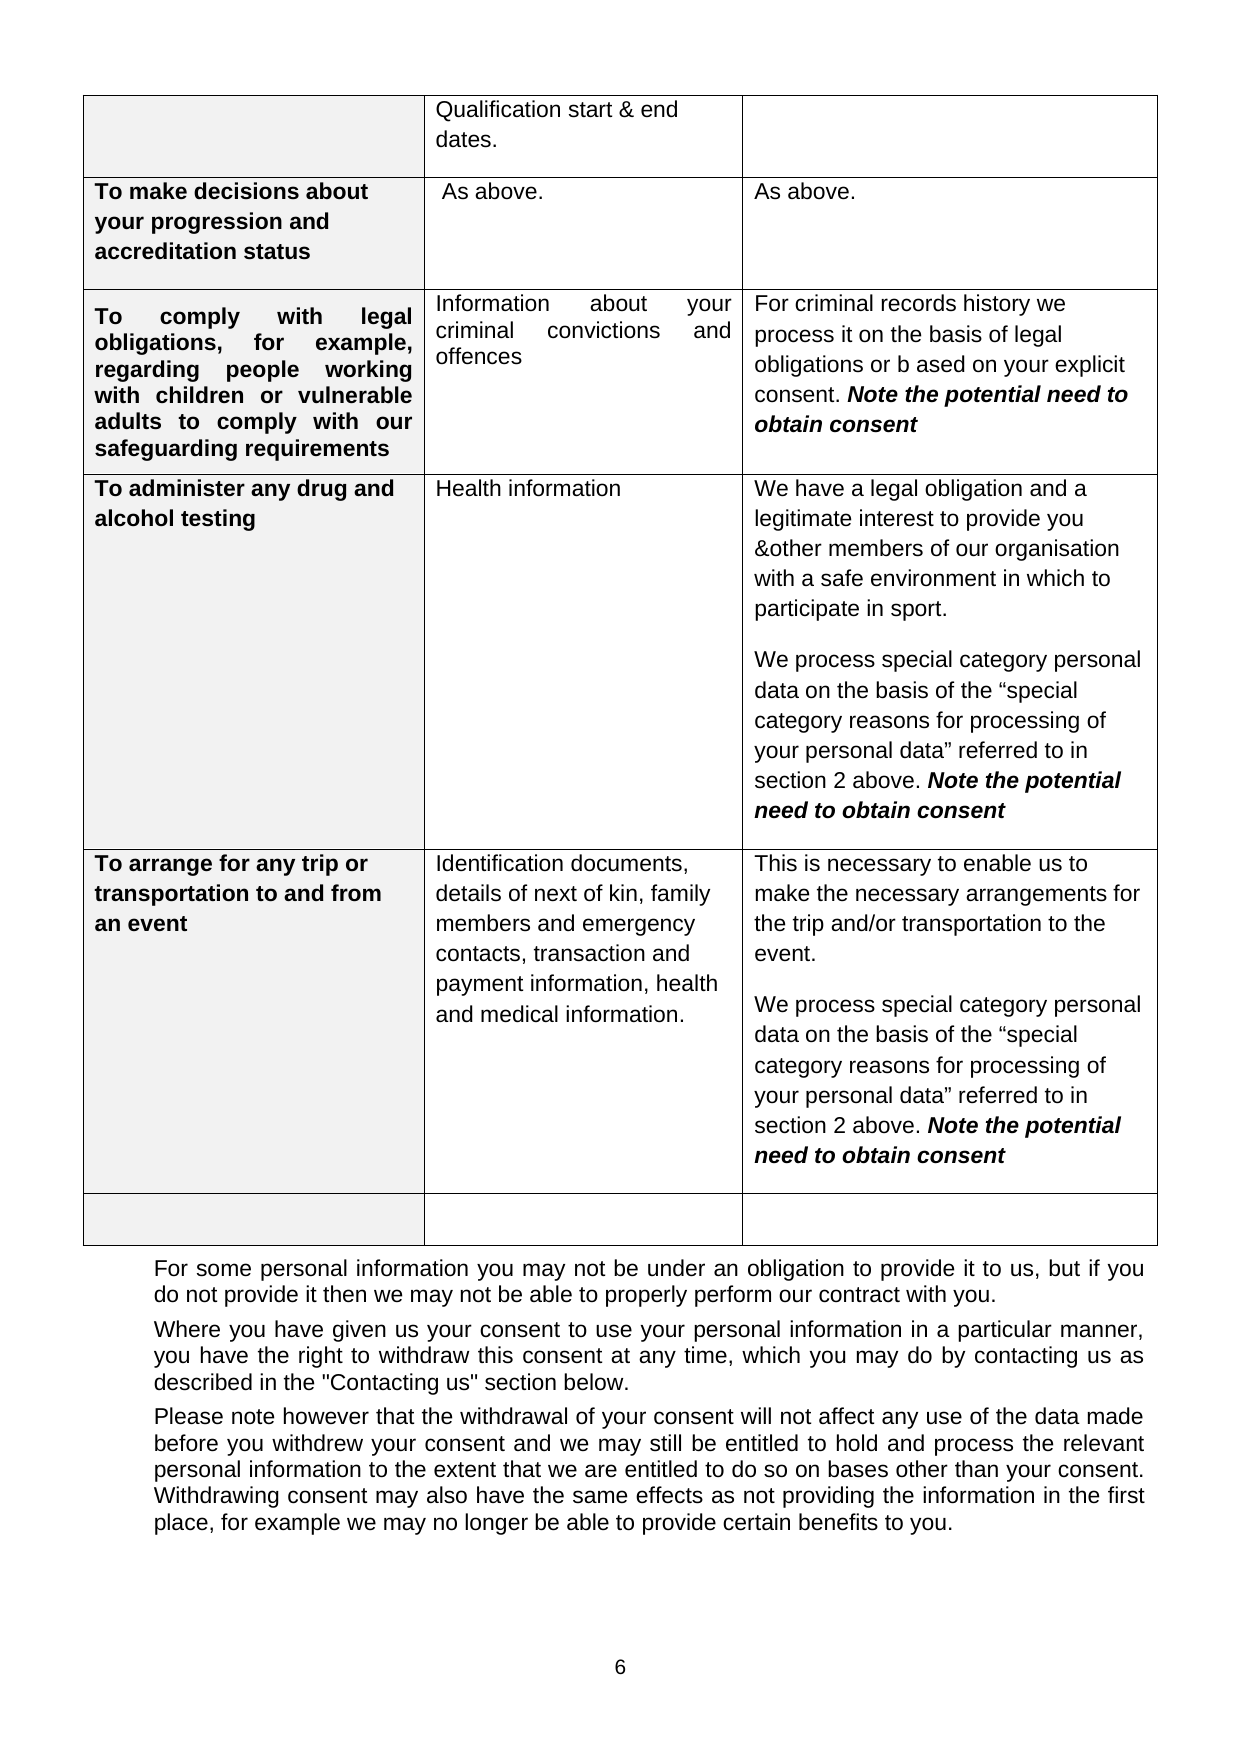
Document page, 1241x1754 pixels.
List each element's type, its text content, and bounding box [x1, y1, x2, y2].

table_cell Health information [425, 475, 742, 848]
table_cell For criminal records history we process it on the basis of legal obligations or b ased on your explicit consent. Note the potential need to obtain consent [743, 290, 1157, 473]
table_cell To make decisions about your progression and accreditation status [84, 178, 424, 289]
table_cell As above. [425, 178, 742, 289]
text Please note however that the withdrawal of your consent will not affect any use of the data made before you withdrew your consent and we may still be entitled to hold and process the relevant personal information to the extent that we are entitled to do so on bases other than your consent. Withdrawing consent may also have the same effects as not providing the information in the first place, for example we may no longer be able to provide certain benefits to you. [153, 1403, 1146, 1535]
table_cell [743, 1194, 1157, 1245]
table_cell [84, 96, 424, 177]
table_cell To administer any drug and alcohol testing [84, 475, 424, 848]
table_cell To comply with legal obligations, for example, regarding people working with children or vulnerable adults to comply with our safeguarding requirements [84, 290, 424, 473]
table_cell Identification documents, details of next of kin, family members and emergency contacts, transaction and payment information, health and medical information. [425, 850, 742, 1193]
text For some personal information you may not be under an obligation to provide it to us, but if you do not provide it then we may not be able to properly perform our contract with you. [153, 1255, 1146, 1307]
table_cell [425, 1194, 742, 1245]
table_cell As above. [743, 178, 1157, 289]
table_cell We have a legal obligation and a legitimate interest to provide you &other members of our organisation with a safe environment in which to participate in sport. We process special category personal data on the basis of the “special category reasons for processing of your personal data” referred to in section 2 above. Note the potential need to obtain consent [743, 475, 1157, 848]
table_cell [743, 96, 1157, 177]
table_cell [425, 96, 742, 177]
text Where you have given us your consent to use your personal information in a particular manner, you have the right to withdraw this consent at any time, which you may do by contacting us as described in the "Contacting us" section below. [153, 1316, 1146, 1395]
table_cell [84, 1194, 424, 1245]
table_cell Information about your criminal convictions and offences [425, 290, 742, 473]
table_cell This is necessary to enable us to make the necessary arrangements for the trip and/or transportation to the event. We process special category personal data on the basis of the “special category reasons for processing of your personal data” referred to in section 2 above. Note the potential need to obtain consent [743, 850, 1157, 1193]
table_cell To arrange for any trip or transportation to and from an event [84, 850, 424, 1193]
